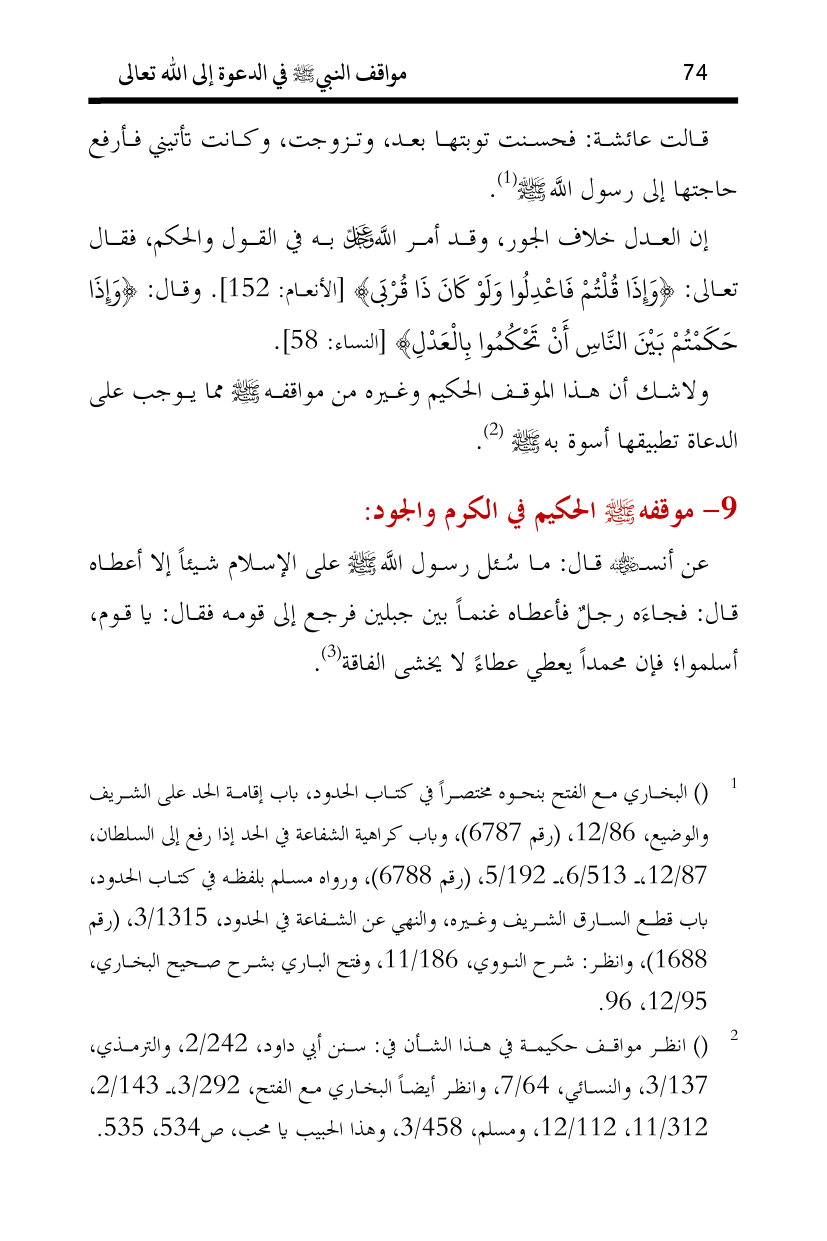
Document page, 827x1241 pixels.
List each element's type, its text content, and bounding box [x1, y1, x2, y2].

text قالت عائشة: فحسنت توبتها بعد، وتزوجت، وكانت تأتيني فأرفع حاجتها إلى رسول اللَّه ج(). [89, 115, 738, 215]
text 9- موقفه ج الحكيم في الكرم والجود: [89, 485, 738, 540]
text عن أنسس قال: ما سُئل رسول اللَّه ج على الإسلام شيئاً إلا أعطاه قال: فجاءَه رجلٌ فأعطاه غنماً بين جبلين فرجع إلى قومه فقال: يا قوم، أسلموا؛ فإن محمداً يعطي عطاءً لا يخشى الفاقة(). [89, 540, 738, 689]
text إن العدل خلاف الجور، وقد أمر اللَّهﻷ به في القول والحكم، فقال تعالى: ﴿وَإِذَا قُلْتُمْ فَاعْدِلُوا وَلَوْ كَانَ ذَا قُرْبَى﴾ [الأنعام: 152]. وقال: ﴿وَإِذَا حَكَمْتُمْ بَيْنَ النَّاسِ أَنْ تَحْكُمُوا بِالْعَدْلِ﴾ [النساء: 58]. [89, 215, 738, 367]
text ولاشك أن هذا الموقف الحكيم وغيره من مواقفه ج مما يوجب على الدعاة تطبيقها أسوة به ج (). [89, 367, 738, 467]
